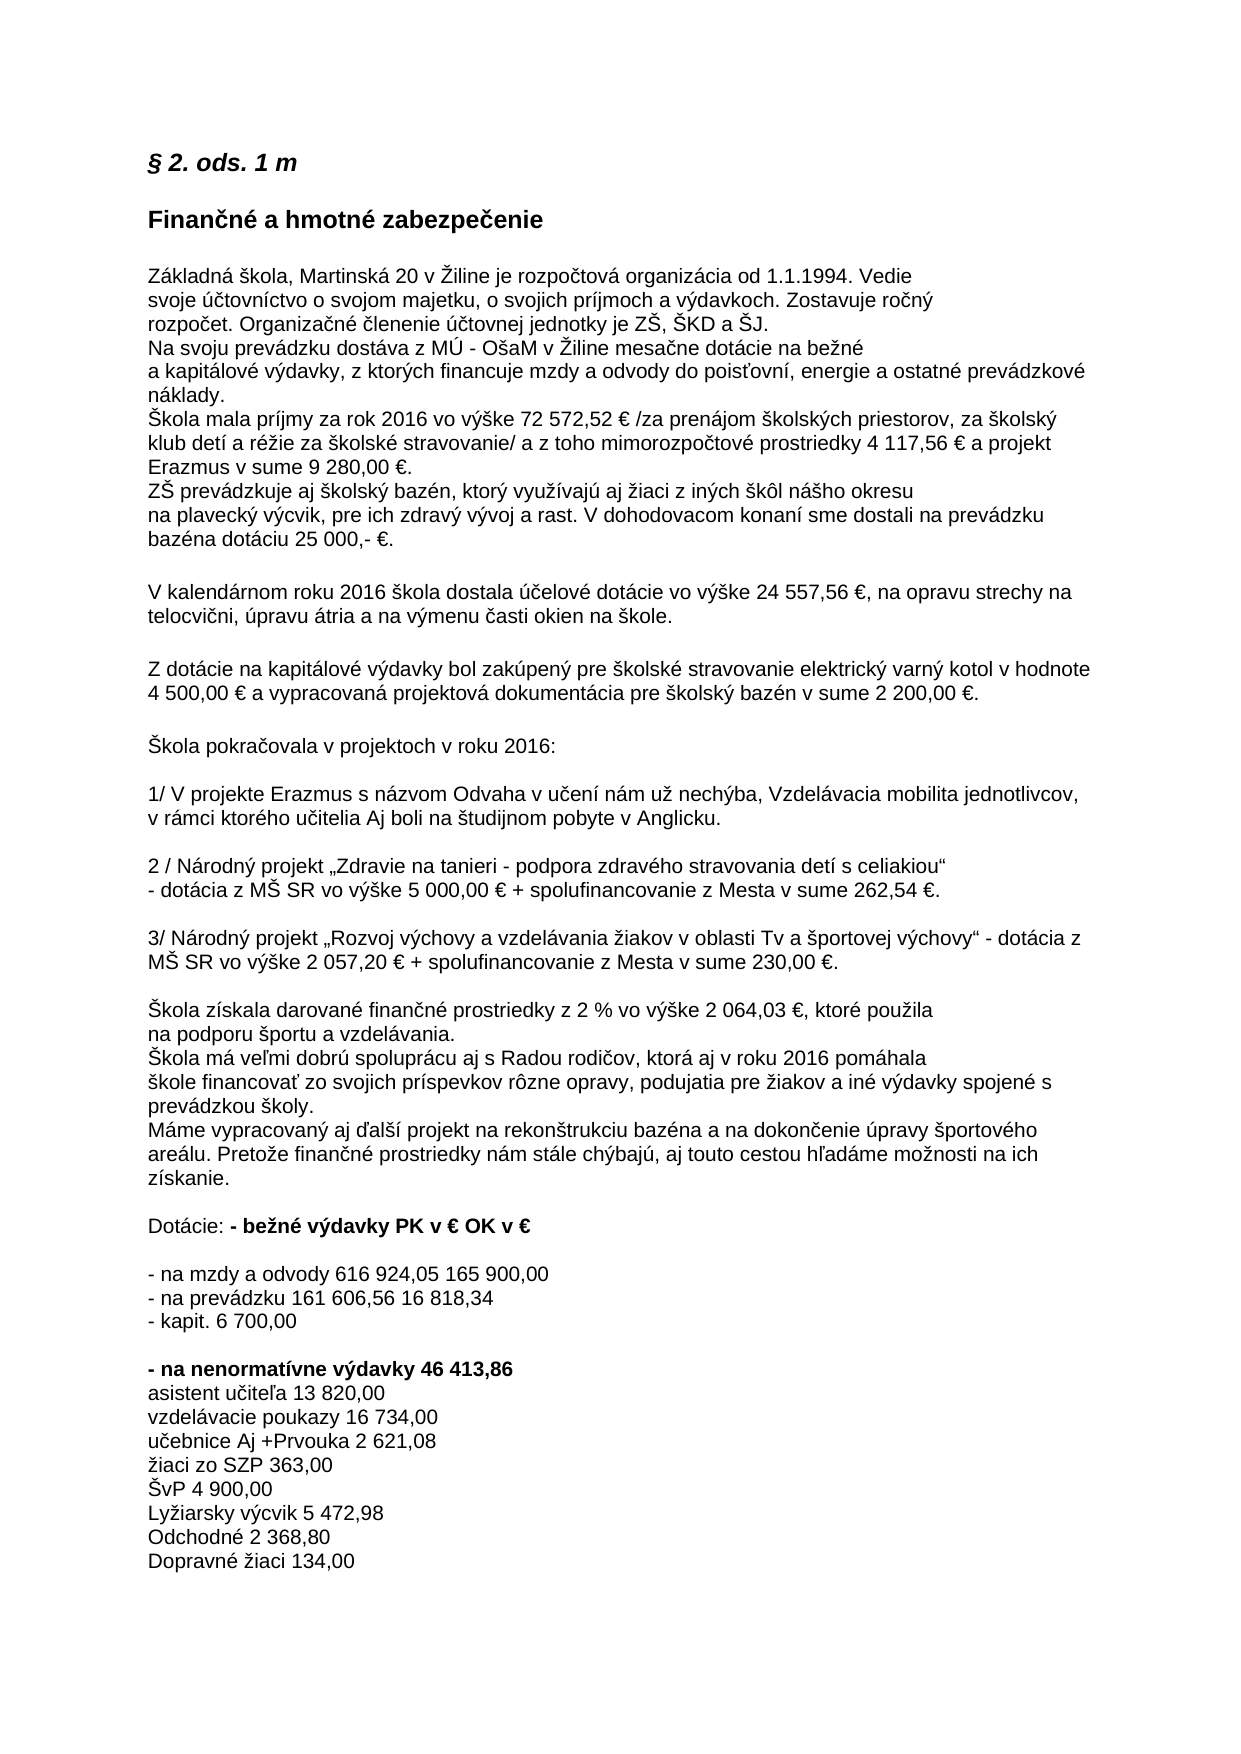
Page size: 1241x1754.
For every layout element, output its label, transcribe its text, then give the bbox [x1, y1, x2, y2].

text žiaci zo SZP 363,00 [148, 1453, 1093, 1477]
text na plavecký výcvik, pre ich zdravý vývoj a rast. V dohodovacom konaní sme dostali na prevádzku bazéna dotáciu 25 000,- €. [148, 503, 1093, 551]
text - dotácia z MŠ SR vo výške 5 000,00 € + spolufinancovanie z Mesta v sume 262,54 €. [148, 878, 1093, 902]
text Dotácie: - bežné výdavky PK v € OK v € [148, 1213, 1093, 1237]
text V kalendárnom roku 2016 škola dostala účelové dotácie vo výške 24 557,56 €, na opravu strechy na telocvični, úpravu átria a na výmenu časti okien na škole. [148, 580, 1093, 628]
text Škola mala príjmy za rok 2016 vo výške 72 572,52 € /za prenájom školských priestorov, za školský klub detí a réžie za školské stravovanie/ a z toho mimorozpočtové prostriedky 4 117,56 € a projekt Erazmus v sume 9 280,00 €. [148, 407, 1093, 479]
text Máme vypracovaný aj ďalší projekt na rekonštrukciu bazéna a na dokončenie úpravy športového areálu. Pretože finančné prostriedky nám stále chýbajú, aj touto cestou hľadáme možnosti na ich získanie. [148, 1118, 1093, 1189]
text Odchodné 2 368,80 [148, 1525, 1093, 1549]
text na podporu športu a vzdelávania. [148, 1022, 1093, 1046]
text Škola získala darované finančné prostriedky z 2 % vo výške 2 064,03 €, ktoré použila [148, 998, 1093, 1022]
text - na prevádzku 161 606,56 16 818,34 [148, 1285, 1093, 1309]
text 2 / Národný projekt „Zdravie na tanieri - podpora zdravého stravovania detí s celiakiou“ [148, 854, 1093, 878]
text vzdelávacie poukazy 16 734,00 [148, 1405, 1093, 1429]
text - na nenormatívne výdavky 46 413,86 [148, 1357, 1093, 1381]
text a kapitálové výdavky, z ktorých financuje mzdy a odvody do poisťovní, energie a ostatné prevádzkové náklady. [148, 359, 1093, 407]
text § 2. ods. 1 m [148, 148, 1093, 176]
text Z dotácie na kapitálové výdavky bol zakúpený pre školské stravovanie elektrický varný kotol v hodnote 4 500,00 € a vypracovaná projektová dokumentácia pre školský bazén v sume 2 200,00 €. [148, 657, 1093, 705]
text Dopravné žiaci 134,00 [148, 1549, 1093, 1573]
text ŠvP 4 900,00 [148, 1477, 1093, 1501]
text Finančné a hmotné zabezpečenie [148, 206, 1093, 234]
text ZŠ prevádzkuje aj školský bazén, ktorý využívajú aj žiaci z iných škôl nášho okresu [148, 479, 1093, 503]
text 3/ Národný projekt „Rozvoj výchovy a vzdelávania žiakov v oblasti Tv a športovej výchovy“ - dotácia z MŠ SR vo výške 2 057,20 € + spolufinancovanie z Mesta v sume 230,00 €. [148, 926, 1093, 974]
text svoje účtovníctvo o svojom majetku, o svojich príjmoch a výdavkoch. Zostavuje ročný [148, 287, 1093, 311]
text škole financovať zo svojich príspevkov rôzne opravy, podujatia pre žiakov a iné výdavky spojené s prevádzkou školy. [148, 1070, 1093, 1118]
text učebnice Aj +Prvouka 2 621,08 [148, 1429, 1093, 1453]
text 1/ V projekte Erazmus s názvom Odvaha v učení nám už nechýba, Vzdelávacia mobilita jednotlivcov, v rámci ktorého učitelia Aj boli na študijnom pobyte v Anglicku. [148, 782, 1093, 830]
text Základná škola, Martinská 20 v Žiline je rozpočtová organizácia od 1.1.1994. Vedie [148, 263, 1093, 287]
text Lyžiarsky výcvik 5 472,98 [148, 1501, 1093, 1525]
text Škola pokračovala v projektoch v roku 2016: [148, 734, 1093, 758]
text Na svoju prevádzku dostáva z MÚ - OšaM v Žiline mesačne dotácie na bežné [148, 335, 1093, 359]
text - kapit. 6 700,00 [148, 1309, 1093, 1333]
text - na mzdy a odvody 616 924,05 165 900,00 [148, 1261, 1093, 1285]
text rozpočet. Organizačné členenie účtovnej jednotky je ZŠ, ŠKD a ŠJ. [148, 311, 1093, 335]
text Škola má veľmi dobrú spoluprácu aj s Radou rodičov, ktorá aj v roku 2016 pomáhala [148, 1046, 1093, 1070]
text asistent učiteľa 13 820,00 [148, 1381, 1093, 1405]
